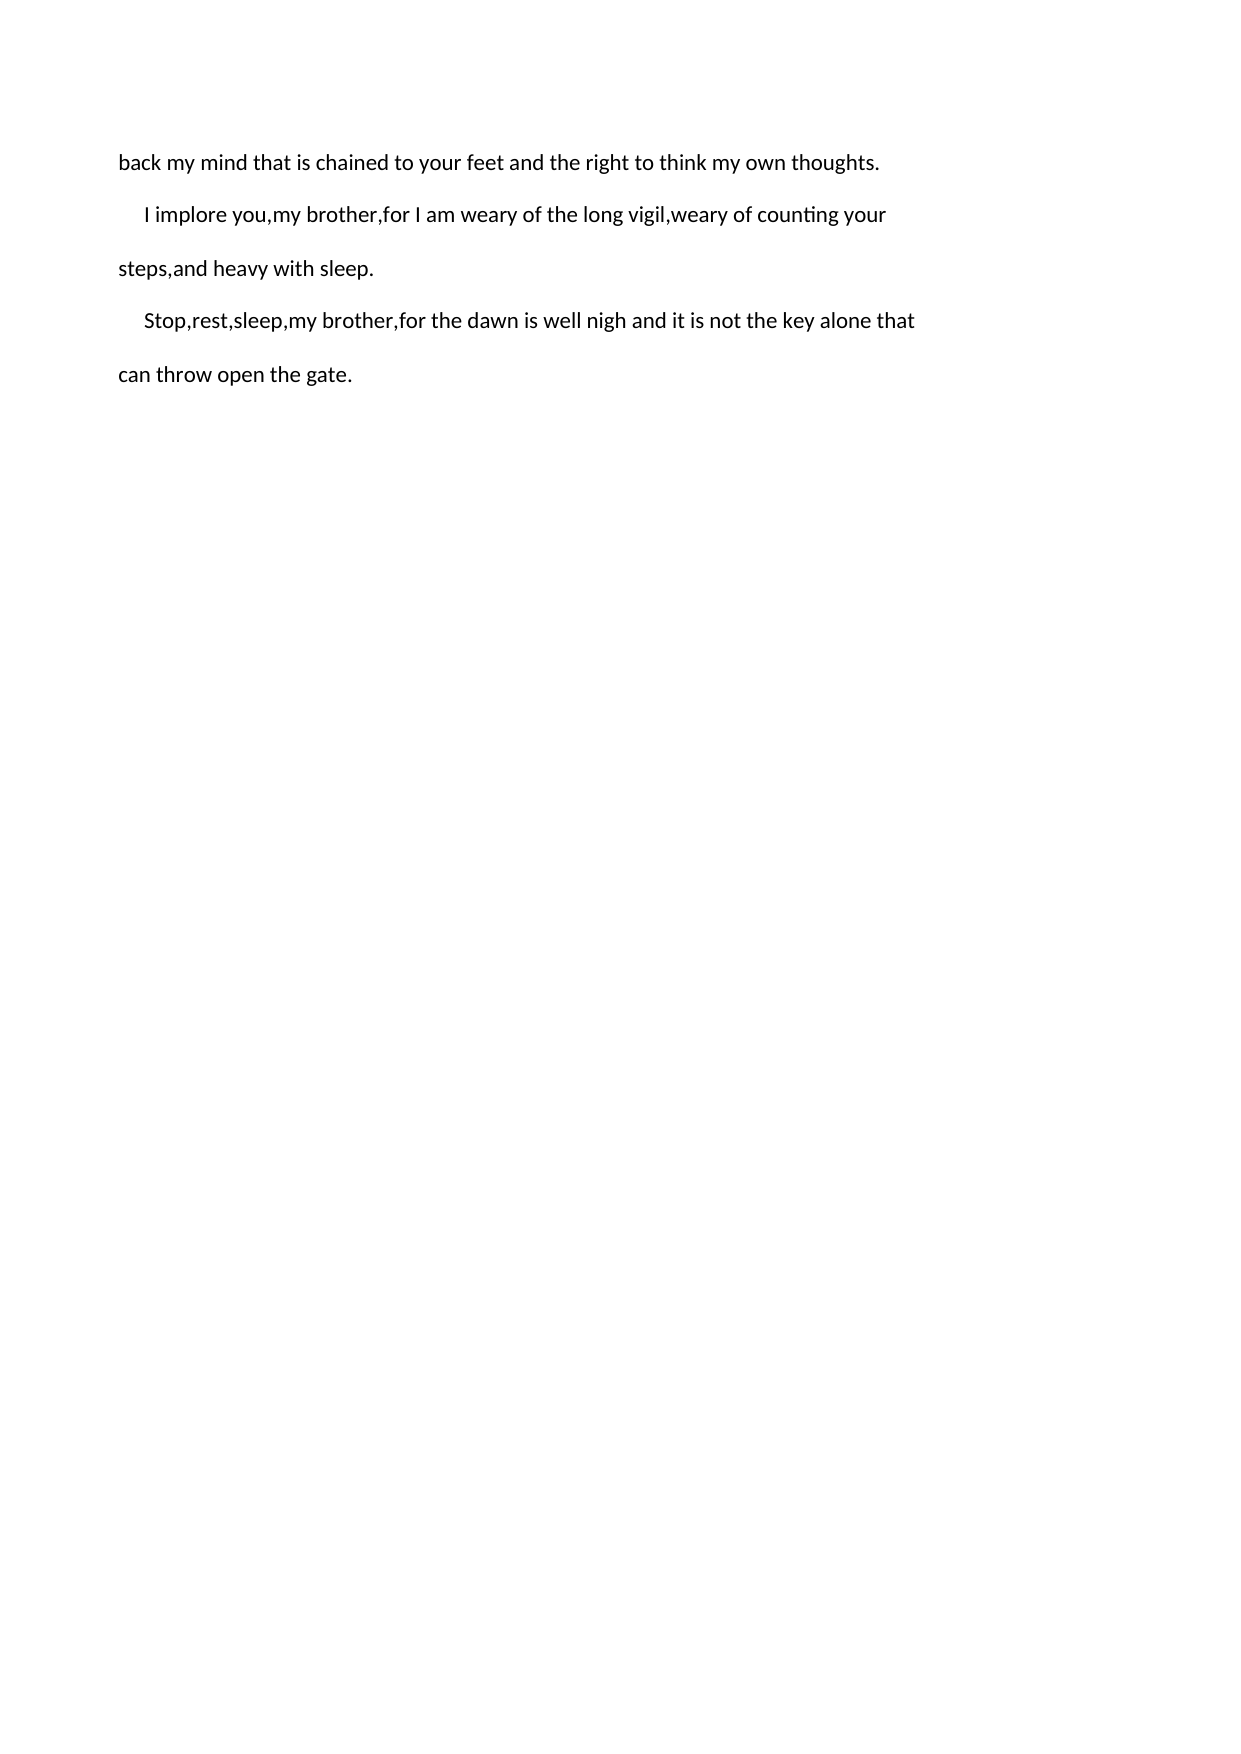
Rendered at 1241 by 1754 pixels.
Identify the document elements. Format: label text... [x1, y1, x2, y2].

text can throw open the gate. [118, 360, 1122, 388]
text back my mind that is chained to your feet and the right to think my own thoughts. [118, 148, 1122, 176]
text steps,and heavy with sleep. [118, 254, 1122, 282]
text Stop,rest,sleep,my brother,for the dawn is well nigh and it is not the key alone that [118, 307, 1122, 335]
text I implore you,my brother,for I am weary of the long vigil,weary of counting your [118, 201, 1122, 229]
